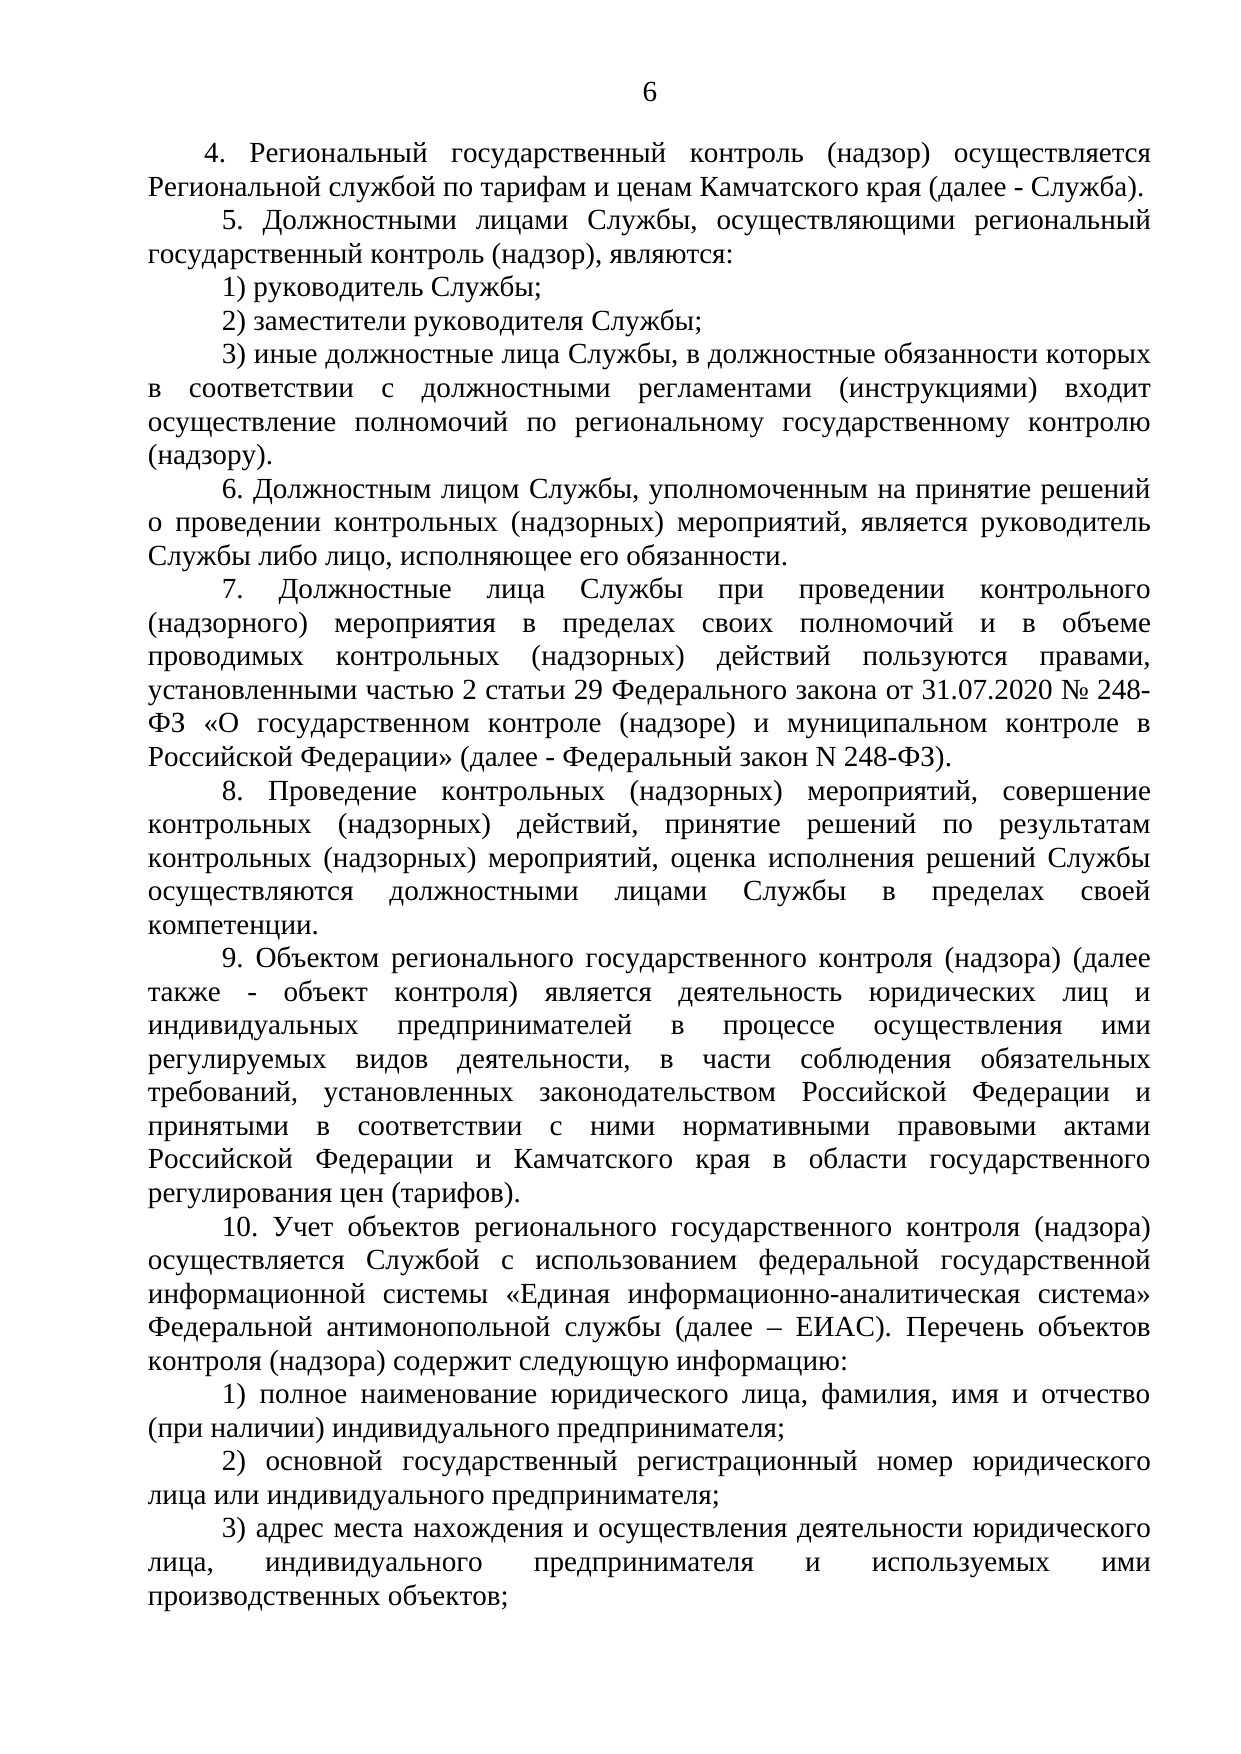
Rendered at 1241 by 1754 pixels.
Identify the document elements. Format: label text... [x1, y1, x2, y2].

text 1) руководитель Службы; [148, 269, 1152, 303]
text 2) основной государственный регистрационный номер юридического лица или индивидуального предпринимателя; [148, 1443, 1152, 1511]
text 4. Региональный государственный контроль (надзор) осуществляется Региональной службой по тарифам и ценам Камчатского края (далее - Служба). [148, 135, 1152, 202]
text 5. Должностными лицами Службы, осуществляющими региональный государственный контроль (надзор), являются: [148, 202, 1152, 269]
text 6. Должностным лицом Службы, уполномоченным на принятие решений о проведении контрольных (надзорных) мероприятий, является руководитель Службы либо лицо, исполняющее его обязанности. [148, 471, 1152, 571]
text 9. Объектом регионального государственного контроля (надзора) (далее также - объект контроля) является деятельность юридических лиц и индивидуальных предпринимателей в процессе осуществления ими регулируемых видов деятельности, в части соблюдения обязательных требований, установленных законодательством Российской Федерации и принятыми в соответствии с ними нормативными правовыми актами Российской Федерации и Камчатского края в области государственного регулирования цен (тарифов). [148, 940, 1152, 1209]
text 1) полное наименование юридического лица, фамилия, имя и отчество (при наличии) индивидуального предпринимателя; [148, 1376, 1152, 1443]
text 3) иные должностные лица Службы, в должностные обязанности которых в соответствии с должностными регламентами (инструкциями) входит осуществление полномочий по региональному государственному контролю (надзору). [148, 337, 1152, 471]
text 10. Учет объектов регионального государственного контроля (надзора) осуществляется Службой с использованием федеральной государственной информационной системы «Единая информационно-аналитическая система» Федеральной антимонопольной службы (далее – ЕИАС). Перечень объектов контроля (надзора) содержит следующую информацию: [148, 1209, 1152, 1376]
text 7. Должностные лица Службы при проведении контрольного (надзорного) мероприятия в пределах своих полномочий и в объеме проводимых контрольных (надзорных) действий пользуются правами, установленными частью 2 статьи 29 Федерального закона от 31.07.2020 № 248-ФЗ «О государственном контроле (надзоре) и муниципальном контроле в Российской Федерации» (далее - Федеральный закон N 248-ФЗ). [148, 571, 1152, 773]
text 8. Проведение контрольных (надзорных) мероприятий, совершение контрольных (надзорных) действий, принятие решений по результатам контрольных (надзорных) мероприятий, оценка исполнения решений Службы осуществляются должностными лицами Службы в пределах своей компетенции. [148, 773, 1152, 940]
text 3) адрес места нахождения и осуществления деятельности юридического лица, индивидуального предпринимателя и используемых ими производственных объектов; [148, 1511, 1152, 1611]
text 2) заместители руководителя Службы; [148, 303, 1152, 337]
